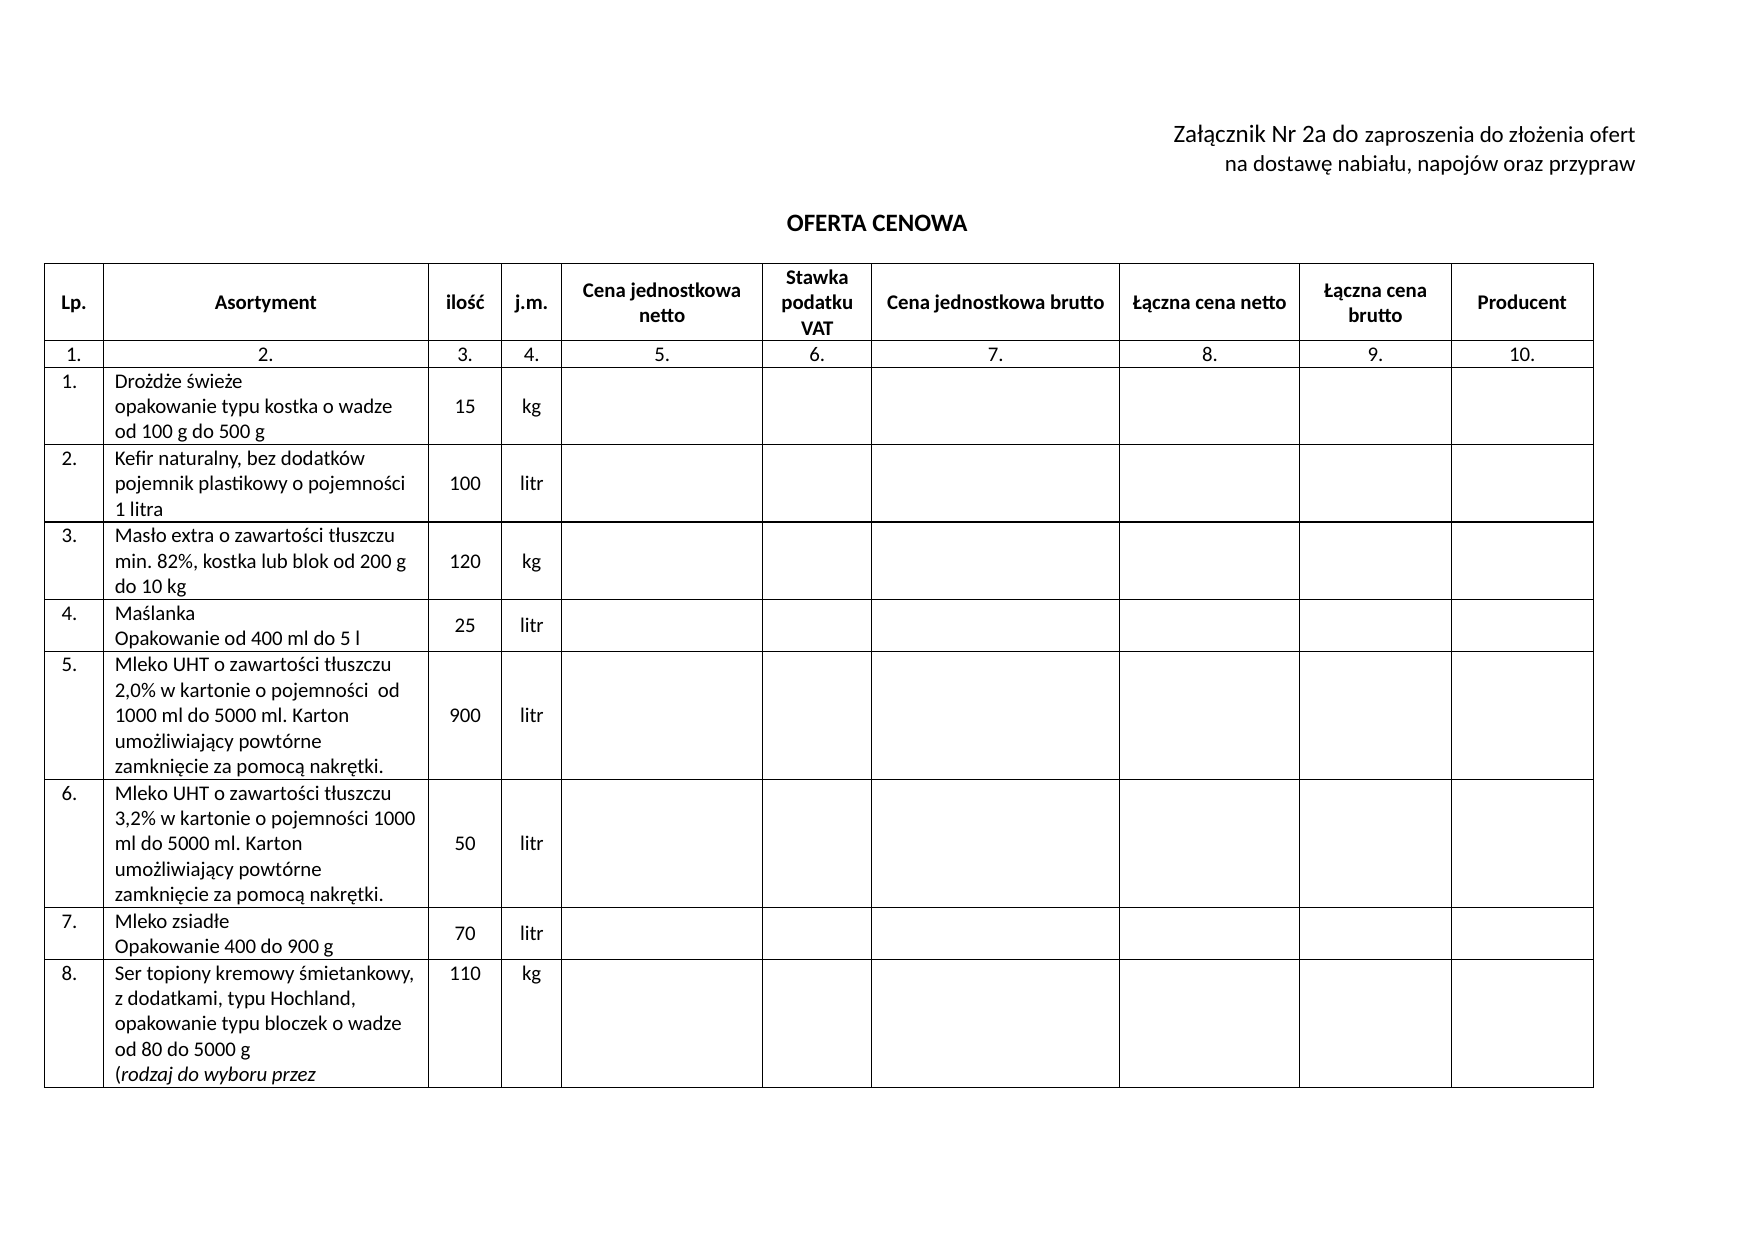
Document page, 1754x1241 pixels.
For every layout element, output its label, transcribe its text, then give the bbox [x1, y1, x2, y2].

table_cell litr [502, 445, 561, 521]
table_cell [562, 908, 762, 959]
table_cell [1120, 780, 1299, 907]
table_cell litr [502, 780, 561, 907]
table_cell [1300, 960, 1451, 1087]
table_header Asortyment [104, 264, 428, 340]
table_cell 15 [429, 368, 501, 444]
table_cell [45, 652, 103, 779]
table_cell 6. [763, 341, 871, 367]
table_cell [1120, 368, 1299, 444]
table_header Cena jednostkowa netto [562, 264, 762, 340]
table_cell [562, 523, 762, 599]
table_cell 10. [1452, 341, 1593, 367]
table_cell [45, 368, 103, 444]
table_cell [763, 523, 871, 599]
table_cell [562, 368, 762, 444]
table_cell [1120, 600, 1299, 651]
table_cell 9. [1300, 341, 1451, 367]
table_cell [1300, 600, 1451, 651]
table_cell Mleko UHT o zawartości tłuszczu 3,2% w kartonie o pojemności 1000 ml do 5000 ml. Karton umożliwiający powtórne zamknięcie za pomocą nakrętki. [104, 780, 428, 907]
table_header Cena jednostkowa brutto [872, 264, 1119, 340]
table_cell [1300, 908, 1451, 959]
table_cell [763, 368, 871, 444]
table_cell [562, 600, 762, 651]
table_cell [45, 600, 103, 651]
table_cell [872, 960, 1119, 1087]
table_cell [562, 780, 762, 907]
table_cell [763, 780, 871, 907]
table_header Lp. [45, 264, 103, 340]
table_cell [1120, 652, 1299, 779]
table_header j.m. [502, 264, 561, 340]
table_cell [45, 780, 103, 907]
table_cell kg [502, 523, 561, 599]
table_cell 70 [429, 908, 501, 959]
table_cell Mleko UHT o zawartości tłuszczu 2,0% w kartonie o pojemności od 1000 ml do 5000 ml. Karton umożliwiający powtórne zamknięcie za pomocą nakrętki. [104, 652, 428, 779]
table_cell kg [502, 960, 561, 1087]
table_cell 120 [429, 523, 501, 599]
table_cell [1452, 600, 1593, 651]
table_cell Drożdże świeże opakowanie typu kostka o wadze od 100 g do 500 g [104, 368, 428, 444]
table_cell [1120, 523, 1299, 599]
table_cell [1452, 960, 1593, 1087]
table_header Łączna cena brutto [1300, 264, 1451, 340]
table_cell [872, 652, 1119, 779]
table_cell 5. [562, 341, 762, 367]
table_cell kg [502, 368, 561, 444]
table_cell [872, 368, 1119, 444]
table_cell 8. [1120, 341, 1299, 367]
table_cell [562, 445, 762, 521]
text Załącznik Nr 2a do zaproszenia do złożenia ofert na dostawę nabiału, napojów oraz przypraw [118, 118, 1636, 177]
table_cell [763, 652, 871, 779]
table_cell 110 [429, 960, 501, 1087]
table_cell [562, 960, 762, 1087]
table_cell [1452, 445, 1593, 521]
table_cell [1452, 652, 1593, 779]
table_cell [872, 523, 1119, 599]
table_header Producent [1452, 264, 1593, 340]
table_cell 1. [45, 341, 103, 367]
table_header ilość [429, 264, 501, 340]
table_cell [45, 445, 103, 521]
table_cell [1120, 908, 1299, 959]
table_cell [872, 780, 1119, 907]
table_cell [872, 445, 1119, 521]
table_cell [1452, 523, 1593, 599]
table_header Łączna cena netto [1120, 264, 1299, 340]
table_cell 50 [429, 780, 501, 907]
table_cell [1300, 368, 1451, 444]
table_cell litr [502, 600, 561, 651]
table_cell [1452, 368, 1593, 444]
table_cell [1120, 445, 1299, 521]
table_cell [45, 908, 103, 959]
table_cell [45, 523, 103, 599]
table_cell [1120, 960, 1299, 1087]
table_cell [45, 960, 103, 1087]
table_cell [872, 908, 1119, 959]
table_cell [1300, 523, 1451, 599]
table_cell [872, 600, 1119, 651]
table_cell [1452, 780, 1593, 907]
table_cell [763, 908, 871, 959]
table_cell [104, 960, 428, 1087]
table_cell 2. [104, 341, 428, 367]
table_cell [1300, 445, 1451, 521]
table_cell 4. [502, 341, 561, 367]
table_cell Kefir naturalny, bez dodatków pojemnik plastikowy o pojemności 1 litra [104, 445, 428, 521]
table_cell [763, 600, 871, 651]
table_cell litr [502, 652, 561, 779]
text OFERTA CENOWA [118, 207, 1636, 238]
table_cell Mleko zsiadłe Opakowanie 400 do 900 g [104, 908, 428, 959]
table_cell Maślanka Opakowanie od 400 ml do 5 l [104, 600, 428, 651]
table_cell 100 [429, 445, 501, 521]
table_cell 7. [872, 341, 1119, 367]
table_cell litr [502, 908, 561, 959]
table_cell [1300, 652, 1451, 779]
table_cell [763, 960, 871, 1087]
table_header Stawka podatku VAT [763, 264, 871, 340]
table_cell Masło extra o zawartości tłuszczu min. 82%, kostka lub blok od 200 g do 10 kg [104, 523, 428, 599]
table_cell [763, 445, 871, 521]
table_cell [1452, 908, 1593, 959]
table_cell [1300, 780, 1451, 907]
table_cell [562, 652, 762, 779]
table_cell 3. [429, 341, 501, 367]
table_cell 900 [429, 652, 501, 779]
table_cell 25 [429, 600, 501, 651]
